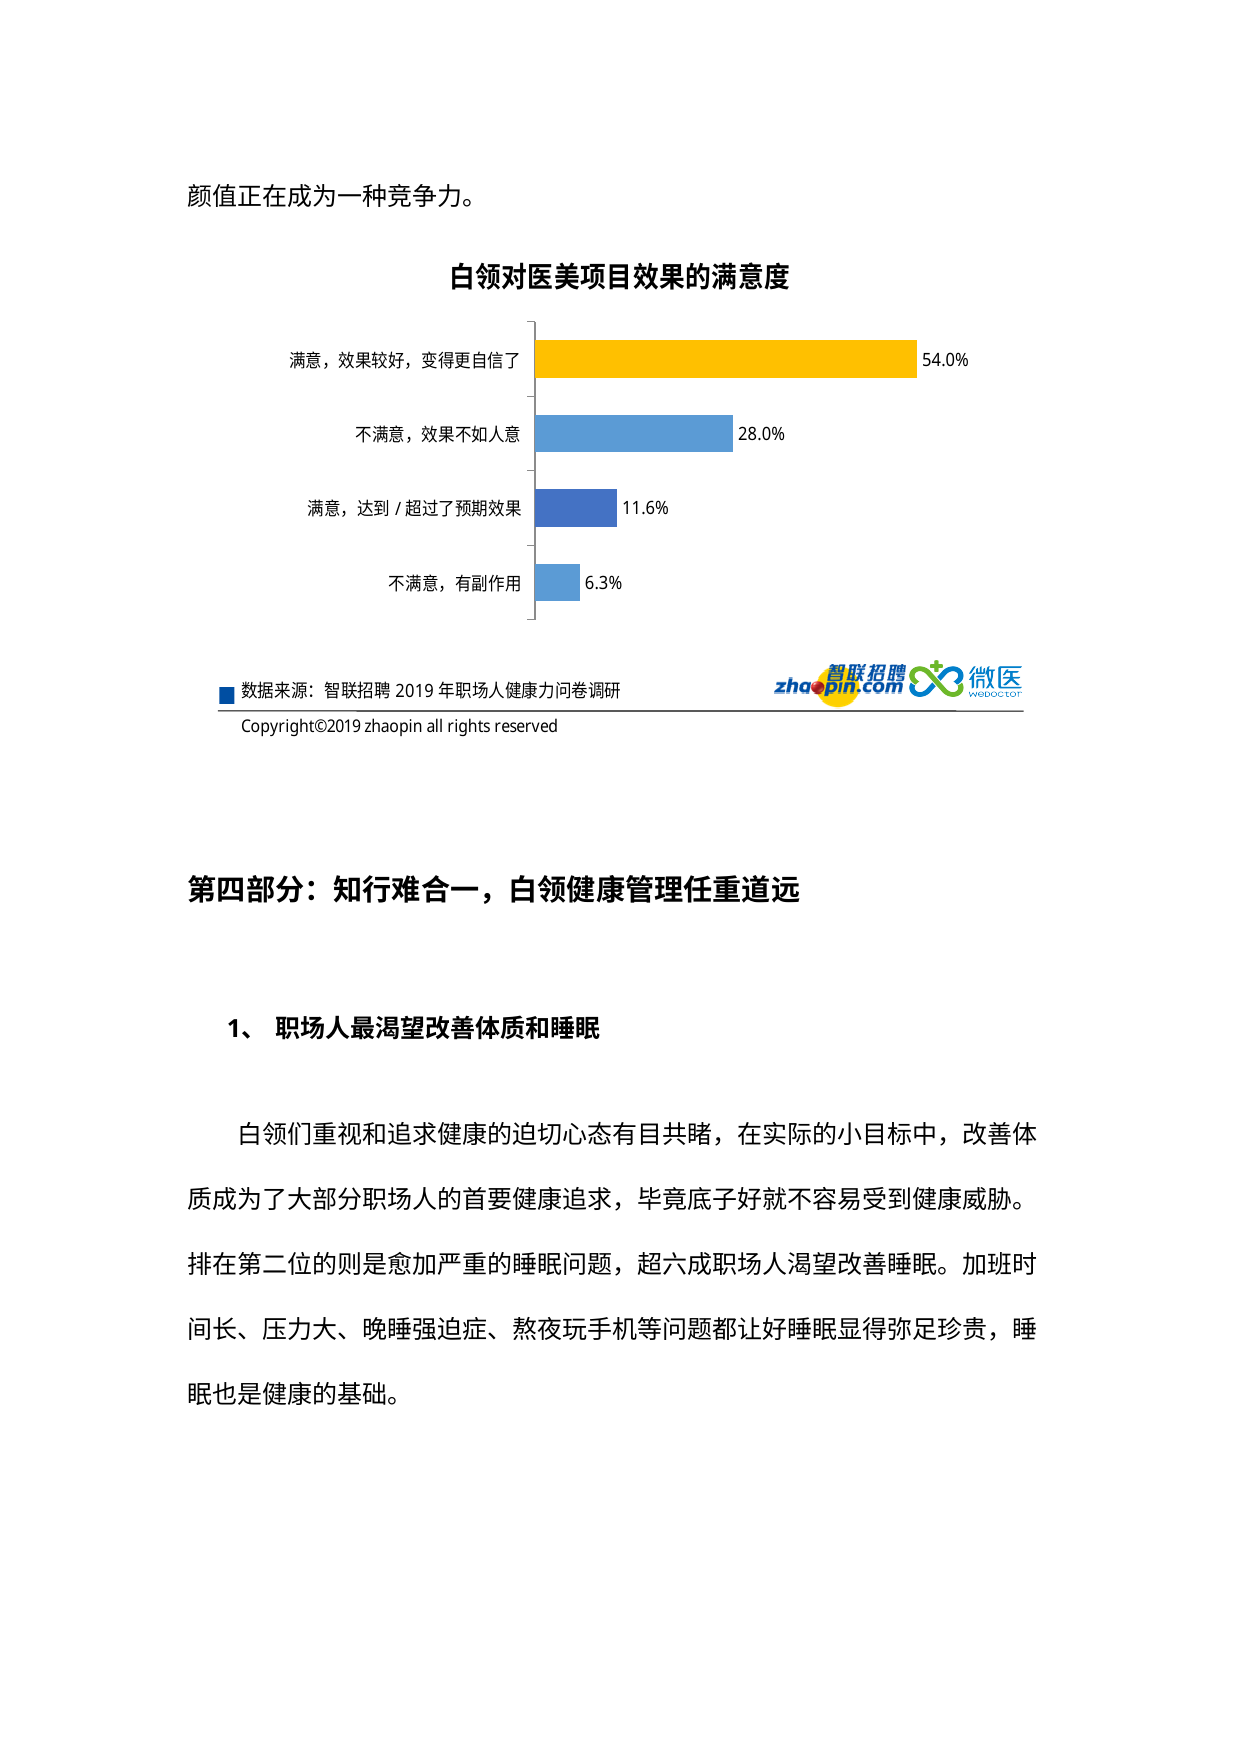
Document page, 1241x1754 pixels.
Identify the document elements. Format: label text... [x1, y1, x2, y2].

picture [909, 660, 1022, 697]
text 白领们重视和追求健康的迫切心态有目共睹，在实际的小目标中，改善体质成为了大部分职场人的首要健康追求，毕竟底子好就不容易受到健康威胁。排在第二位的则是愈加严重的睡眠问题，超六成职场人渴望改善睡眠。加班时间长、压力大、晚睡强迫症、熬夜玩手机等问题都让好睡眠显得弥足珍贵，睡眠也是健康的基础。 [187, 1100, 1053, 1425]
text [187, 162, 1053, 227]
subtitle 第四部分：知行难合一，白领健康管理任重道远 [187, 855, 1053, 920]
subtitle 职场人最渴望改善体质和睡眠 [227, 994, 1053, 1059]
picture [774, 664, 906, 709]
